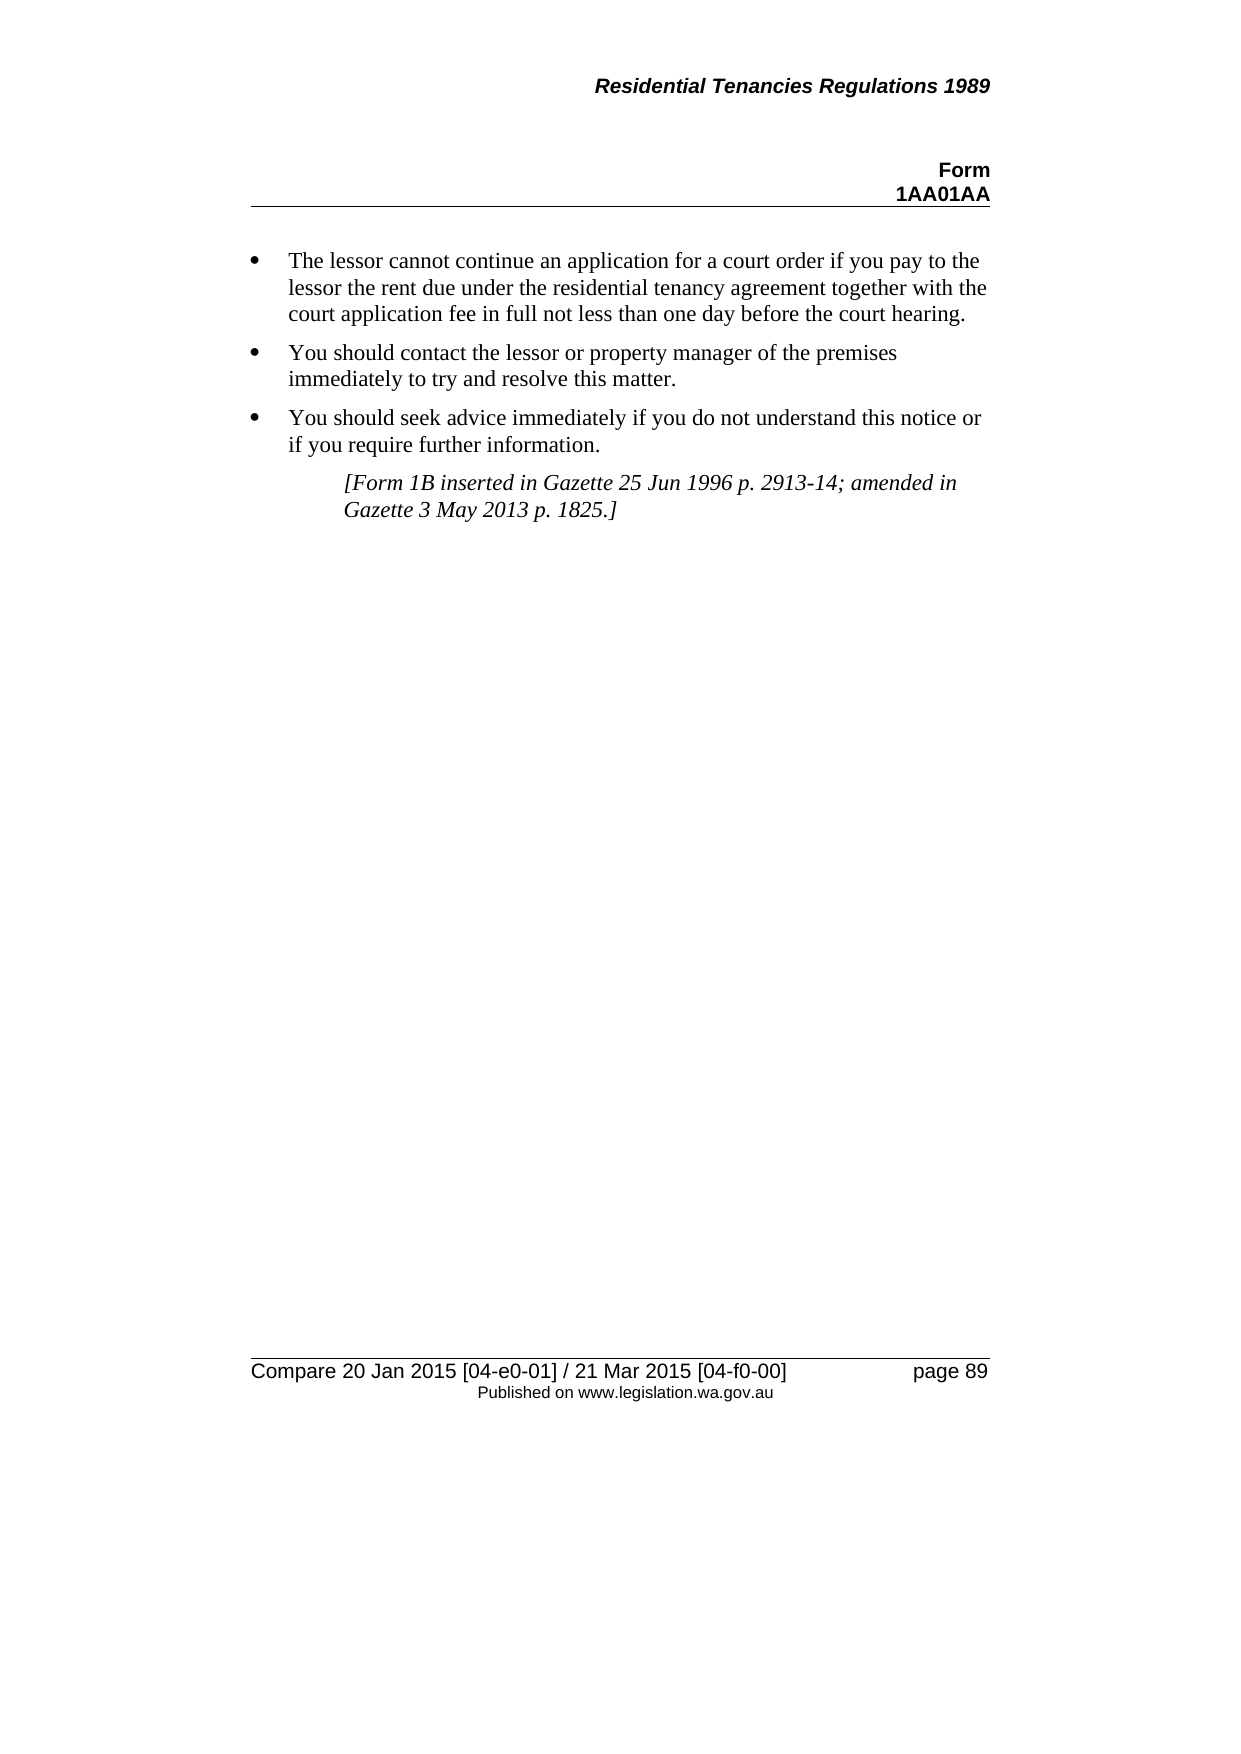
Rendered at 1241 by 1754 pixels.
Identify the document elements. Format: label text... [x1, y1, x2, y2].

list You should contact the lessor or property manager of the premises immediately to try and resolve this matter. [251, 339, 990, 392]
list The lessor cannot continue an application for a court order if you pay to the lessor the rent due under the residential tenancy agreement together with the court application fee in full not less than one day before the court hearing. [251, 247, 990, 327]
text [Form 1B inserted in Gazette 25 Jun 1996 p. 2913-14; amended in Gazette 3 May 2013 p. 1825.] [251, 469, 990, 522]
list You should seek advice immediately if you do not understand this notice or if you require further information. [251, 404, 990, 457]
